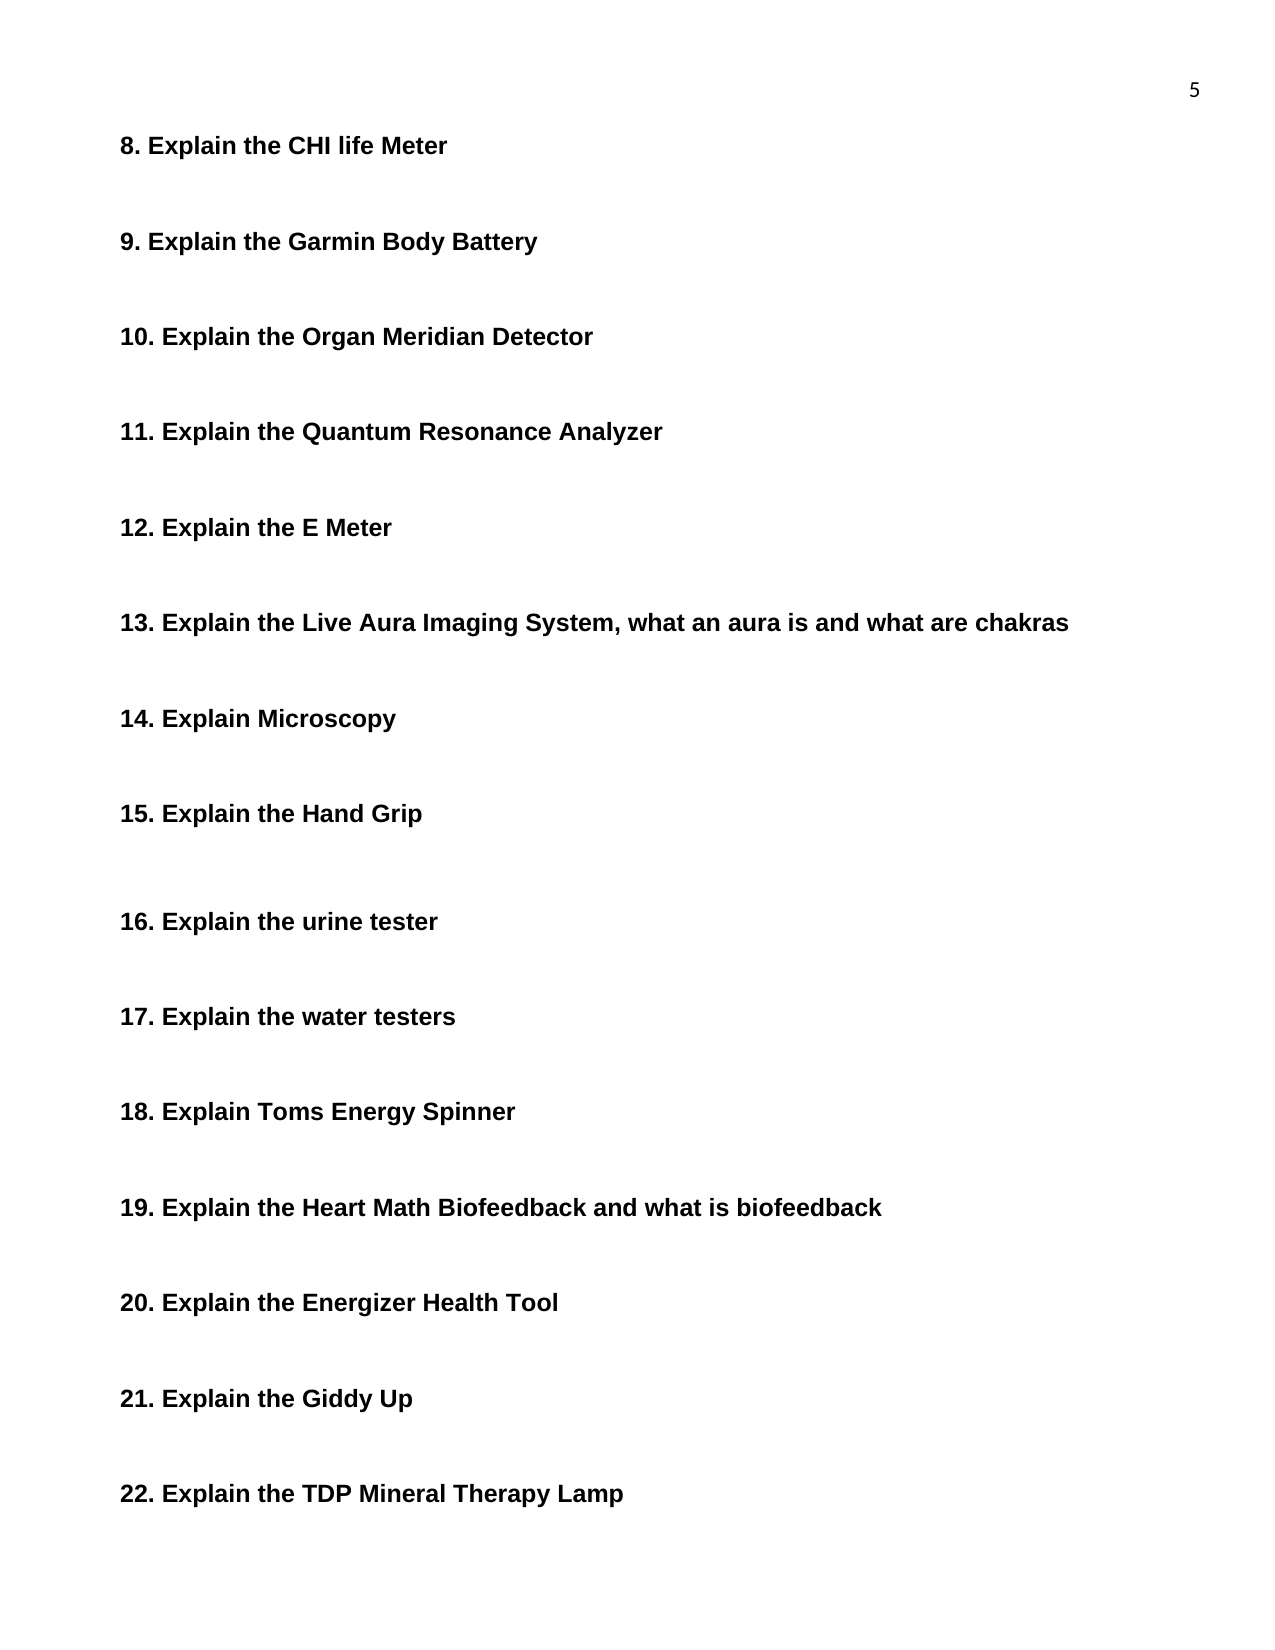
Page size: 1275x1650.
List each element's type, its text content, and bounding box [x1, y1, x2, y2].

text 18. Explain Toms Energy Spinner [120, 1097, 1200, 1126]
text 16. Explain the urine tester [120, 906, 1200, 935]
text 11. Explain the Quantum Resonance Analyzer [120, 417, 1200, 446]
text 21. Explain the Giddy Up [120, 1383, 1200, 1412]
text 13. Explain the Live Aura Imaging System, what an aura is and what are chakras [120, 608, 1200, 637]
text 17. Explain the water testers [120, 1002, 1200, 1031]
text 15. Explain the Hand Grip [120, 799, 1200, 828]
text 10. Explain the Organ Meridian Detector [120, 322, 1200, 351]
text 19. Explain the Heart Math Biofeedback and what is biofeedback [120, 1193, 1200, 1221]
text 20. Explain the Energizer Health Tool [120, 1288, 1200, 1317]
text 12. Explain the E Meter [120, 513, 1200, 541]
text 8. Explain the CHI life Meter [120, 131, 1200, 160]
text 9. Explain the Garmin Body Battery [120, 226, 1200, 255]
text 14. Explain Microscopy [120, 703, 1200, 732]
text 22. Explain the TDP Mineral Therapy Lamp [120, 1479, 1200, 1508]
